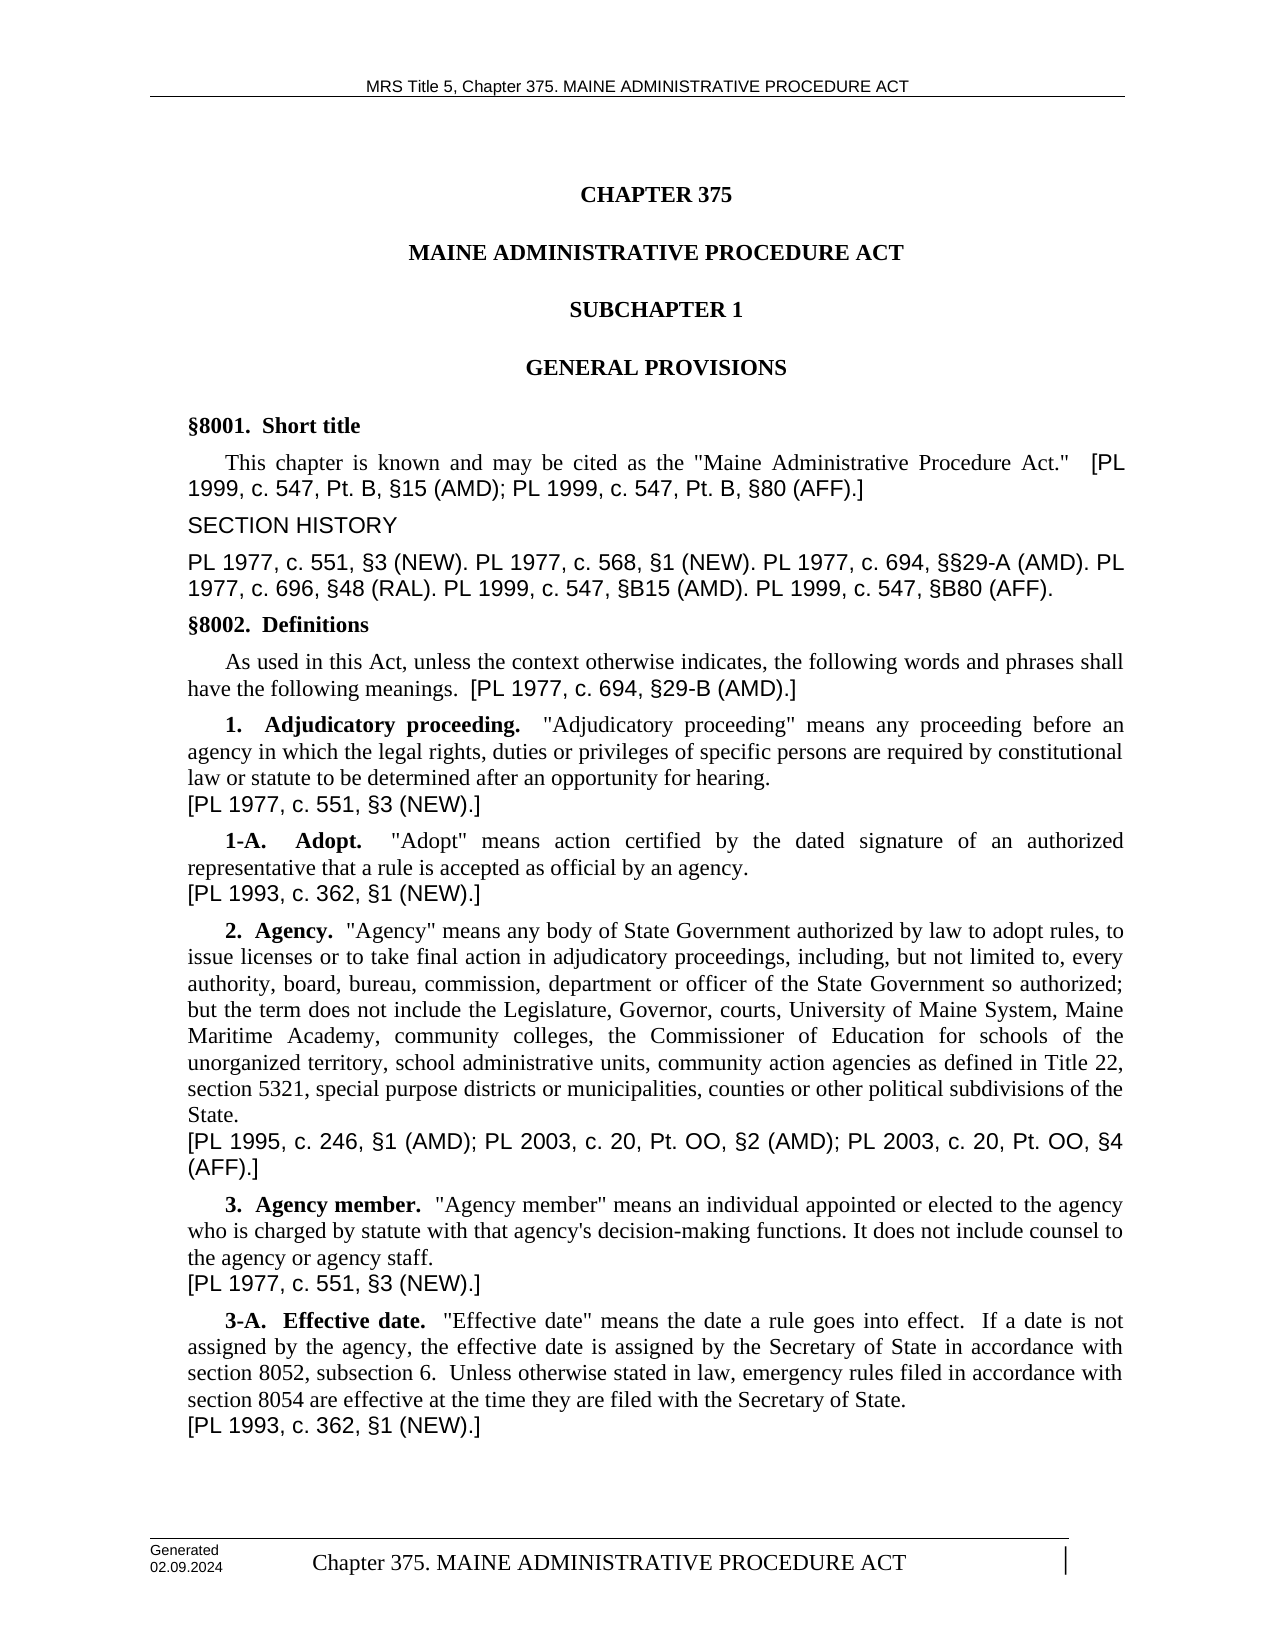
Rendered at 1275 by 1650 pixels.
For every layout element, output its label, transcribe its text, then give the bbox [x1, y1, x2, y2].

text [PL 1993, c. 362, §1 (NEW).] [187, 880, 1125, 906]
text 2. Agency. "Agency" means any body of State Government authorized by law to adopt rules, to issue licenses or to take final action in adjudicatory proceedings, including, but not limited to, every authority, board, bureau, commission, department or officer of the State Government so authorized; but the term does not include the Legislature, Governor, courts, University of Maine System, Maine Maritime Academy, community colleges, the Commissioner of Education for schools of the unorganized territory, school administrative units, community action agencies as defined in Title 22, section 5321, special purpose districts or municipalities, counties or other political subdivisions of the State. [187, 917, 1125, 1128]
text 1. Adjudicatory proceeding. "Adjudicatory proceeding" means any proceeding before an agency in which the legal rights, duties or privileges of specific persons are required by constitutional law or statute to be determined after an opportunity for hearing. [187, 712, 1125, 791]
text [PL 1993, c. 362, §1 (NEW).] [187, 1412, 1125, 1438]
text [PL 1977, c. 551, §3 (NEW).] [187, 791, 1125, 817]
text [PL 1977, c. 551, §3 (NEW).] [187, 1270, 1125, 1296]
text §8001. Short title [187, 412, 1125, 438]
text 3-A. Effective date. "Effective date" means the date a rule goes into effect. If a date is not assigned by the agency, the effective date is assigned by the Secretary of State in accordance with section 8052, subsection 6. Unless otherwise stated in law, emergency rules filed in accordance with section 8054 are effective at the time they are filed with the Secretary of State. [187, 1307, 1125, 1412]
text GENERAL PROVISIONS [187, 354, 1125, 380]
text SECTION HISTORY [187, 512, 1125, 538]
text MAINE ADMINISTRATIVE PROCEDURE ACT [187, 239, 1125, 265]
text 1-A. Adopt. "Adopt" means action certified by the dated signature of an authorized representative that a rule is accepted as official by an agency. [187, 827, 1125, 880]
text 3. Agency member. "Agency member" means an individual appointed or elected to the agency who is charged by statute with that agency's decision-making functions. It does not include counsel to the agency or agency staff. [187, 1191, 1125, 1270]
text [PL 1995, c. 246, §1 (AMD); PL 2003, c. 20, Pt. OO, §2 (AMD); PL 2003, c. 20, Pt. OO, §4 (AFF).] [187, 1128, 1125, 1180]
text This chapter is known and may be cited as the "Maine Administrative Procedure Act." [PL 1999, c. 547, Pt. B, §15 (AMD); PL 1999, c. 547, Pt. B, §80 (AFF).] [187, 448, 1125, 501]
text §8002. Definitions [187, 612, 1125, 638]
text CHAPTER 375 [187, 181, 1125, 208]
text SUBCHAPTER 1 [187, 296, 1125, 323]
text PL 1977, c. 551, §3 (NEW). PL 1977, c. 568, §1 (NEW). PL 1977, c. 694, §§29-A (AMD). PL 1977, c. 696, §48 (RAL). PL 1999, c. 547, §B15 (AMD). PL 1999, c. 547, §B80 (AFF). [187, 548, 1125, 601]
text As used in this Act, unless the context otherwise indicates, the following words and phrases shall have the following meanings. [PL 1977, c. 694, §29-B (AMD).] [187, 648, 1125, 701]
